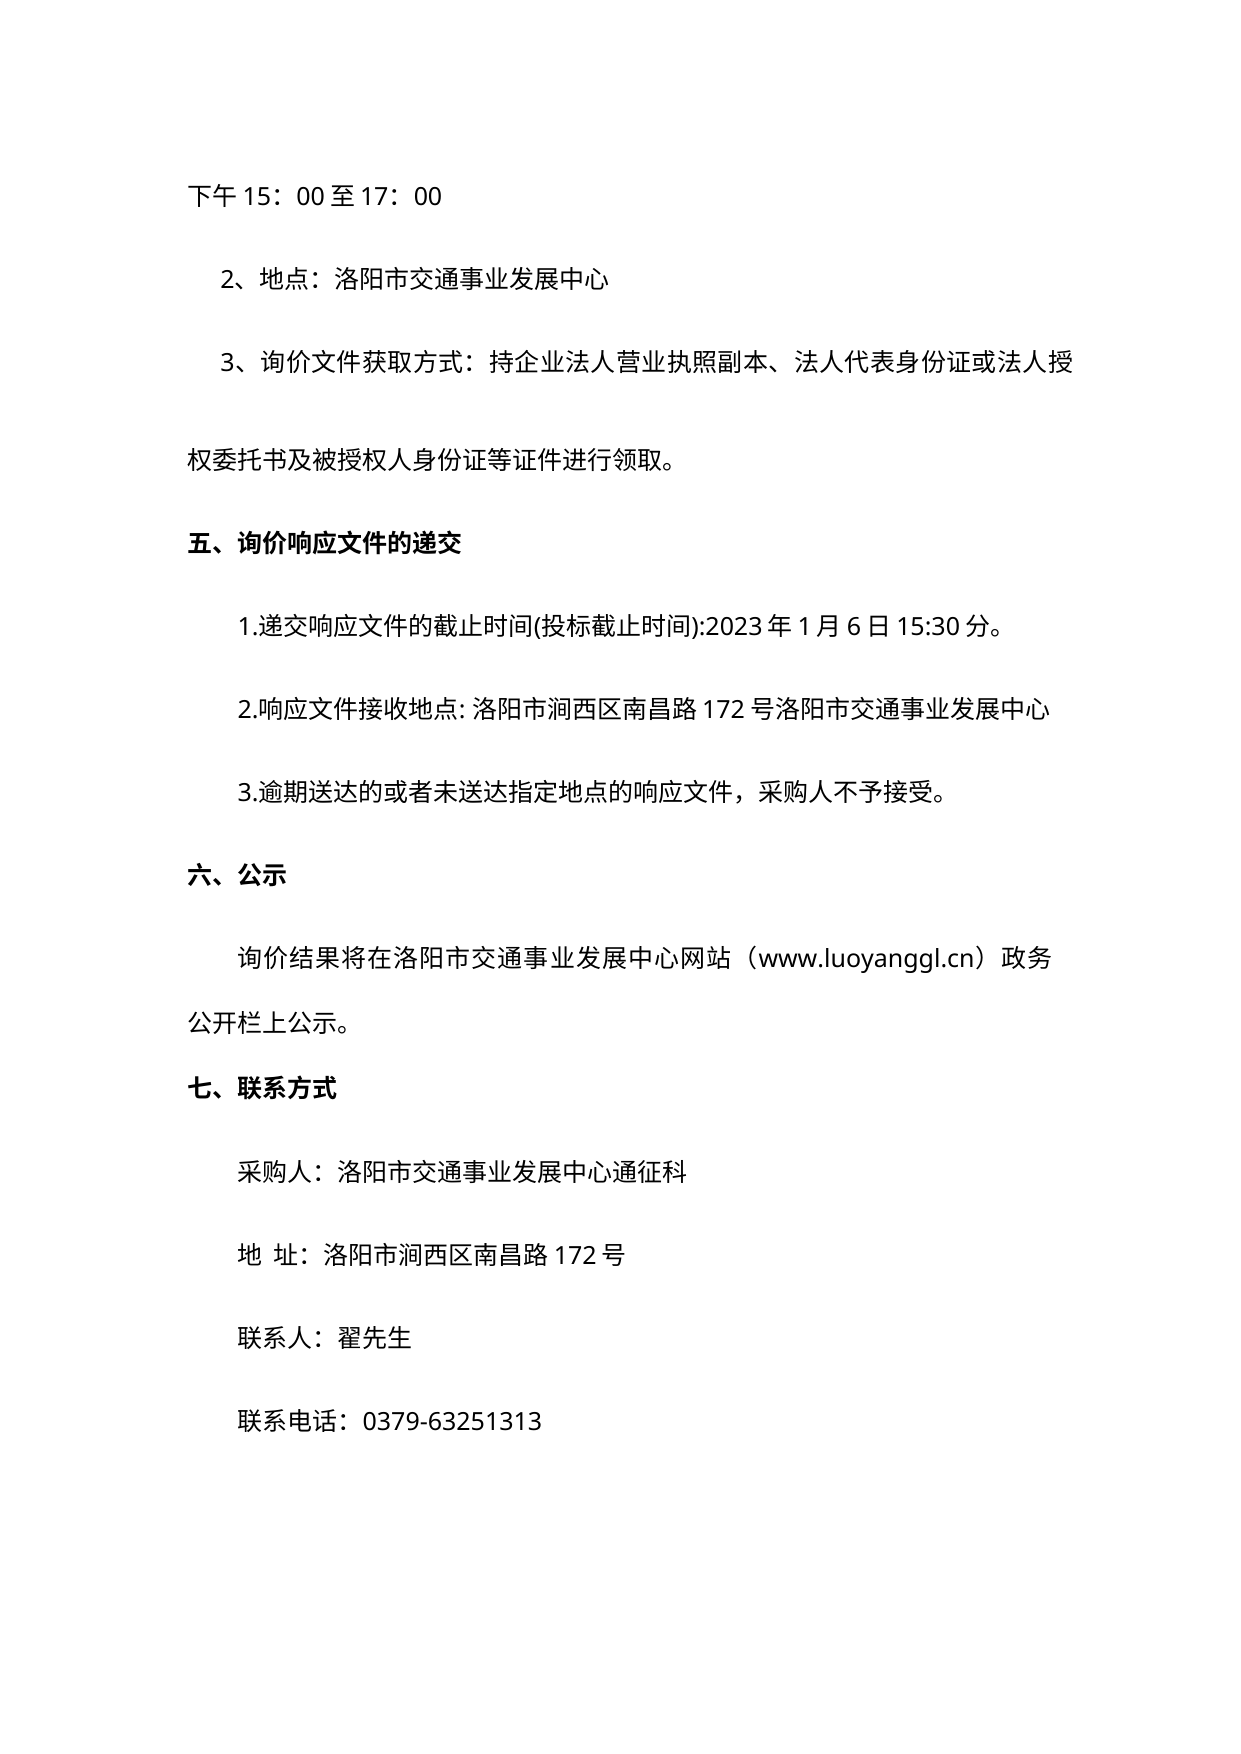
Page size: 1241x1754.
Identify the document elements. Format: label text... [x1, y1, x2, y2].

text 采购人：洛阳市交通事业发展中心通征科 [187, 1138, 1075, 1203]
text 1.递交响应文件的截止时间(投标截止时间):2023年1月6日15:30分。 [187, 592, 1075, 657]
text 地 址：洛阳市涧西区南昌路172号 [187, 1221, 1075, 1286]
text 2、地点：洛阳市交通事业发展中心 [187, 245, 1075, 310]
text 六、公示 [187, 841, 1053, 906]
text 五、询价响应文件的递交 [187, 509, 1075, 574]
text 联系人：翟先生 [187, 1304, 1075, 1369]
text 3.逾期送达的或者未送达指定地点的响应文件，采购人不予接受。 [187, 758, 1075, 823]
text 联系电话：0379-63251313 [187, 1387, 1075, 1452]
text 2.响应文件接收地点: 洛阳市涧西区南昌路172号洛阳市交通事业发展中心 [187, 675, 1075, 740]
text 询价结果将在洛阳市交通事业发展中心网站（www.luoyanggl.cn）政务公开栏上公示。 [187, 924, 1053, 1054]
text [187, 162, 1075, 227]
text 七、联系方式 [187, 1054, 1075, 1119]
text 3、询价文件获取方式：持企业法人营业执照副本、法人代表身份证或法人授权委托书及被授权人身份证等证件进行领取。 [187, 328, 1075, 491]
